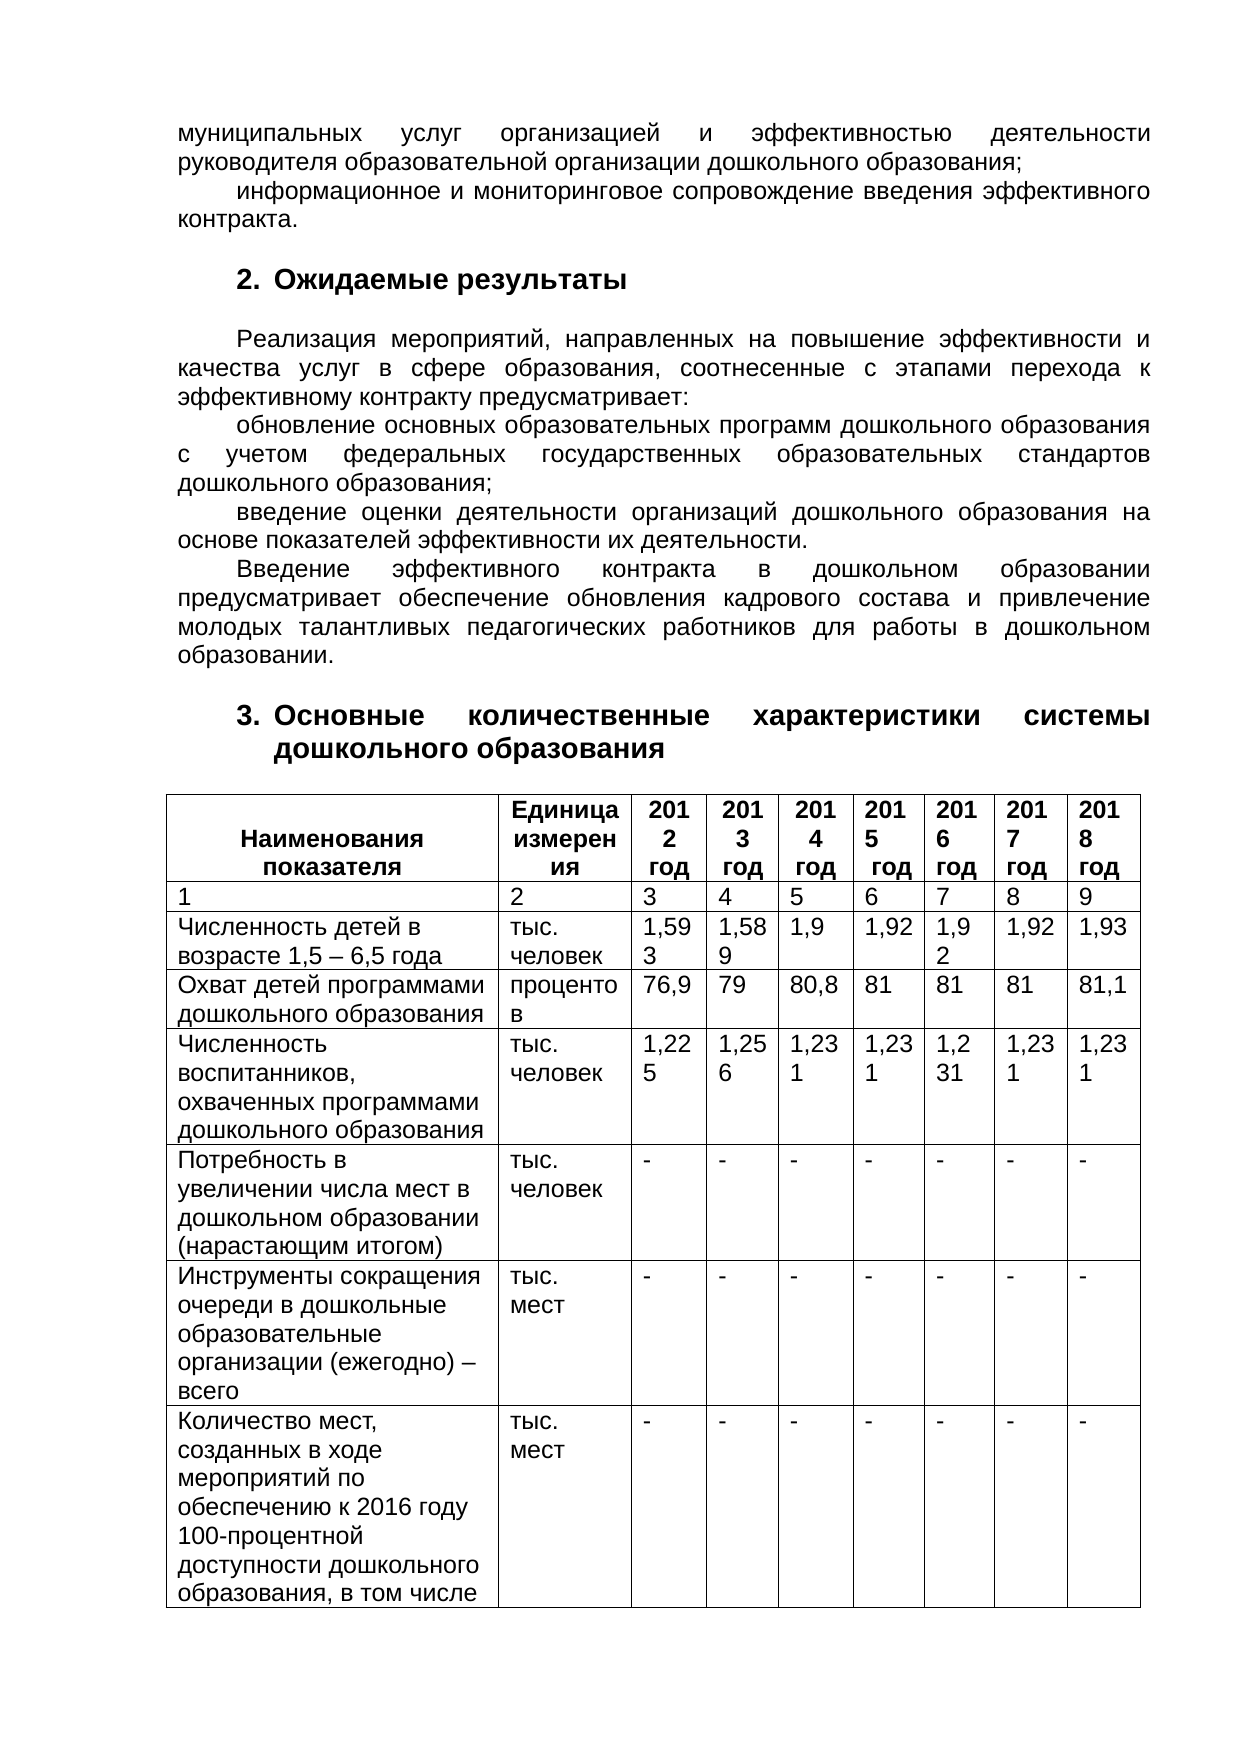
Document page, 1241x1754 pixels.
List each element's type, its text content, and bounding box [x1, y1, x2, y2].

table_cell 6 [854, 882, 924, 911]
table_cell - [854, 1261, 924, 1405]
table_cell - [779, 1261, 853, 1405]
table_cell - [995, 1406, 1067, 1607]
table_header 2014 год [779, 795, 853, 881]
table_cell тыс. человек [499, 1029, 631, 1144]
table_cell 81,1 [1068, 970, 1140, 1028]
table_cell 1,231 [995, 1029, 1067, 1144]
table_cell тыс. человек [499, 912, 631, 969]
table_cell - [632, 1261, 706, 1405]
table_cell Численность воспитанников, охваченных программами дошкольного образования [167, 1029, 498, 1144]
table_cell - [925, 1261, 994, 1405]
table_cell - [707, 1145, 778, 1260]
table_cell Численность детей в возрасте 1,5 – 6,5 года [167, 912, 498, 969]
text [177, 118, 1152, 176]
table_cell - [779, 1406, 853, 1607]
table_cell 4 [707, 882, 778, 911]
table_cell - [707, 1261, 778, 1405]
table_cell - [1068, 1145, 1140, 1260]
table_cell - [854, 1145, 924, 1260]
table_cell 1,231 [854, 1029, 924, 1144]
table_cell - [995, 1261, 1067, 1405]
table_cell 8 [995, 882, 1067, 911]
table_cell Инструменты сокращения очереди в дошкольные образовательные организации (ежегодно) – всего [167, 1261, 498, 1405]
table_cell тыс. человек [499, 1145, 631, 1260]
text Введение эффективного контракта в дошкольном образовании предусматривает обеспечение обновления кадрового состава и привлечение молодых талантливых педагогических работников для работы в дошкольном образовании. [177, 554, 1152, 669]
table_cell 1,589 [707, 912, 778, 969]
table_header Единица измерения [499, 795, 631, 881]
table_cell тыс. мест [499, 1406, 631, 1607]
table_cell 1,92 [925, 912, 994, 969]
table_cell - [995, 1145, 1067, 1260]
table_cell Количество мест, созданных в ходе мероприятий по обеспечению к 2016 году 100-процентной доступности дошкольного образования, в том числе [167, 1406, 498, 1607]
table_cell Потребность в увеличении числа мест в дошкольном образовании (нарастающим итогом) [167, 1145, 498, 1260]
table_cell 9 [1068, 882, 1140, 911]
text Реализация мероприятий, направленных на повышение эффективности и качества услуг в сфере образования, соотнесенные с этапами перехода к эффективному контракту предусматривает: [177, 324, 1152, 410]
table_cell 3 [632, 882, 706, 911]
table_cell - [1068, 1261, 1140, 1405]
table_cell 5 [779, 882, 853, 911]
table_cell 7 [925, 882, 994, 911]
table_cell 1,231 [779, 1029, 853, 1144]
table_header 2017 год [995, 795, 1067, 881]
list Основные количественные характеристики системы дошкольного образования [236, 698, 1152, 765]
table_cell - [632, 1145, 706, 1260]
text обновление основных образовательных программ дошкольного образования с учетом федеральных государственных образовательных стандартов дошкольного образования; [177, 410, 1152, 497]
table_cell 1,593 [632, 912, 706, 969]
table_cell 1,231 [925, 1029, 994, 1144]
table_cell - [632, 1406, 706, 1607]
table_cell - [707, 1406, 778, 1607]
table_cell 1,256 [707, 1029, 778, 1144]
table_cell 1,92 [854, 912, 924, 969]
table_cell 1,225 [632, 1029, 706, 1144]
table_cell 79 [707, 970, 778, 1028]
text введение оценки деятельности организаций дошкольного образования на основе показателей эффективности их деятельности. [177, 497, 1152, 554]
table_cell 76,9 [632, 970, 706, 1028]
table_cell 81 [995, 970, 1067, 1028]
table_cell 1 [167, 882, 498, 911]
table_cell 81 [854, 970, 924, 1028]
table_cell - [925, 1145, 994, 1260]
table_cell 81 [925, 970, 994, 1028]
table_cell 1,9 [779, 912, 853, 969]
table_cell 1,231 [1068, 1029, 1140, 1144]
list Ожидаемые результаты [236, 262, 1152, 295]
table_cell - [779, 1145, 853, 1260]
text информационное и мониторинговое сопровождение введения эффективного контракта. [177, 176, 1152, 233]
table_cell 80,8 [779, 970, 853, 1028]
table_cell - [1068, 1406, 1140, 1607]
table_cell Охват детей программами дошкольного образования [167, 970, 498, 1028]
table_header 2016 год [925, 795, 994, 881]
table_cell процентов [499, 970, 631, 1028]
table_cell - [925, 1406, 994, 1607]
table_header 2012 год [632, 795, 706, 881]
table_cell 1,92 [995, 912, 1067, 969]
table_cell - [854, 1406, 924, 1607]
table_cell 1,93 [1068, 912, 1140, 969]
table_header Наименования показателя [167, 795, 498, 881]
table_header 2018 год [1068, 795, 1140, 881]
table_header 2013 год [707, 795, 778, 881]
table_cell тыс. мест [499, 1261, 631, 1405]
table_cell 2 [499, 882, 631, 911]
table_header 2015 год [854, 795, 924, 881]
